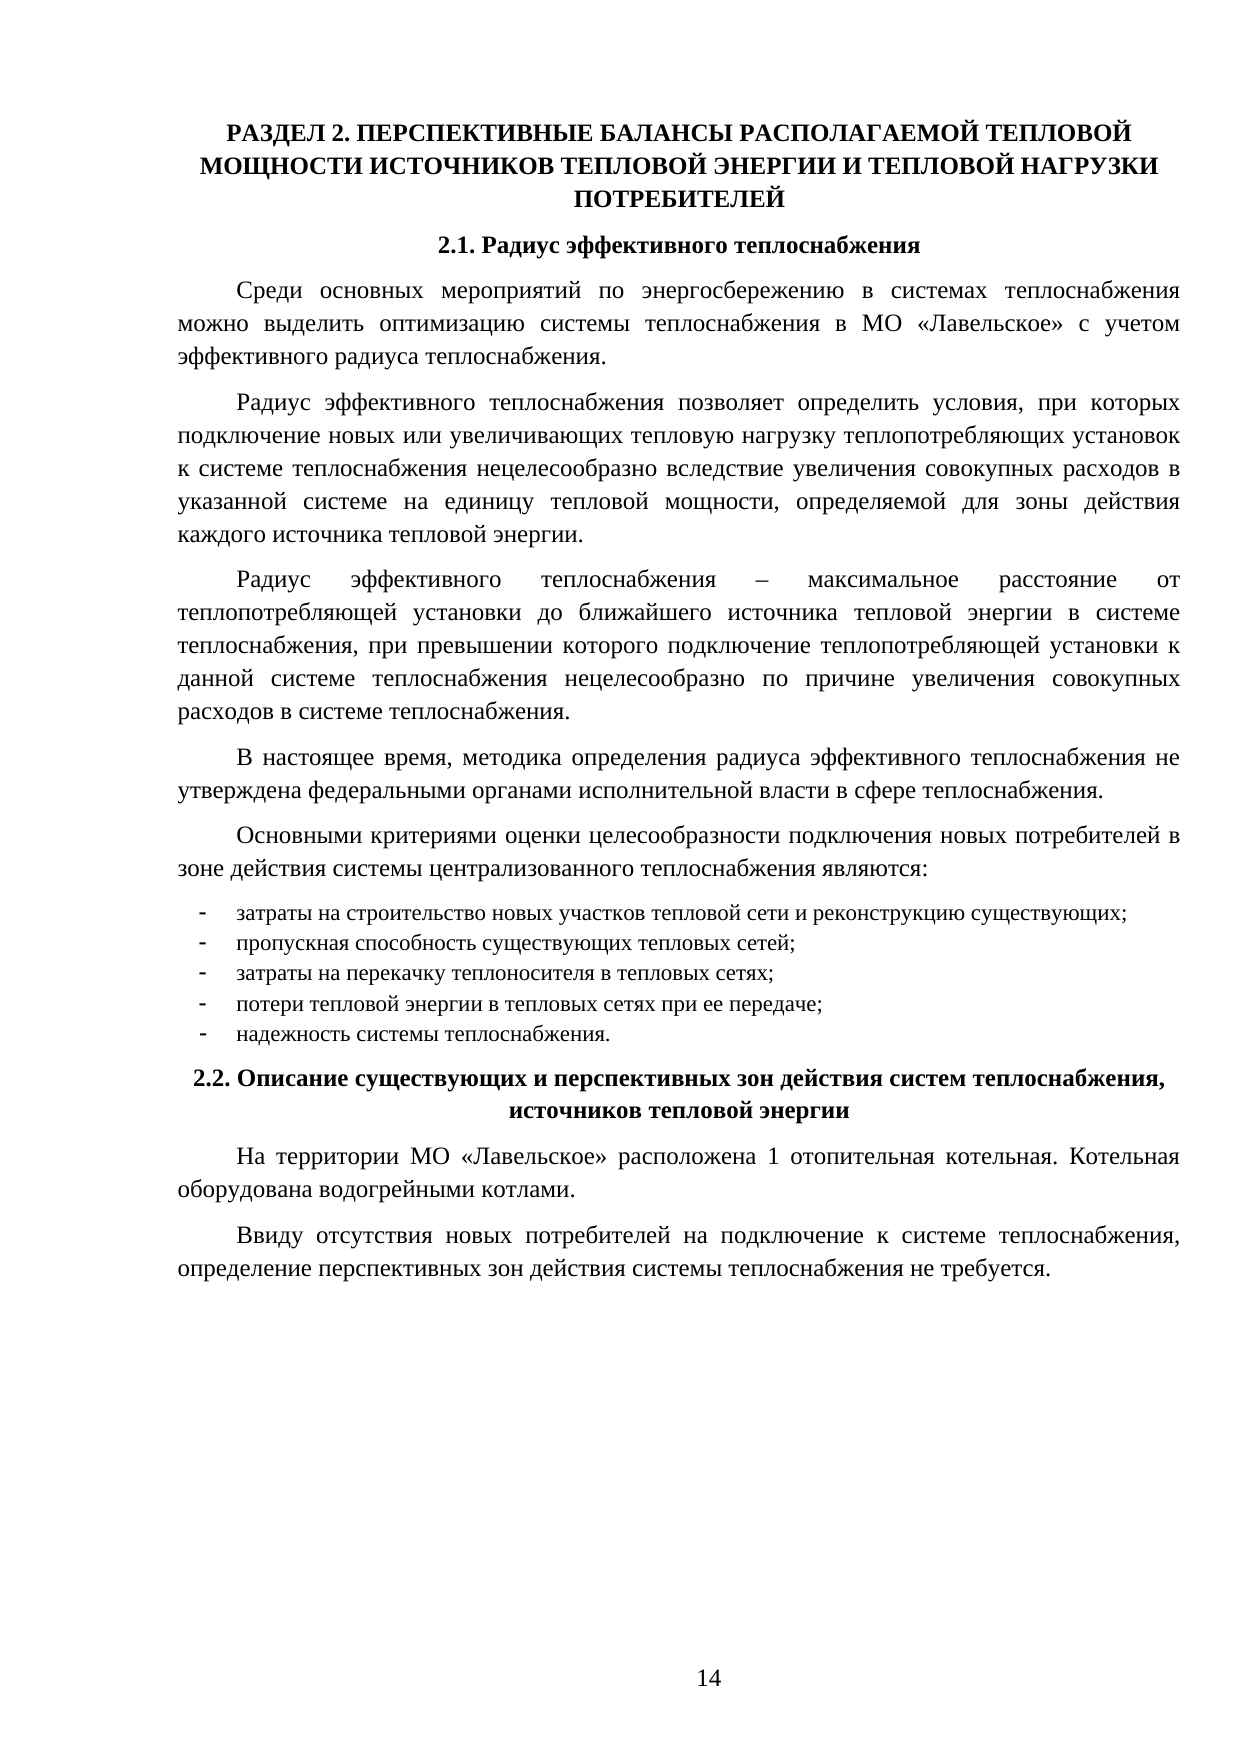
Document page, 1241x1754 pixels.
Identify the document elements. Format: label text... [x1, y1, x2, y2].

text Среди основных мероприятий по энергосбережению в системах теплоснабжения можно выделить оптимизацию системы теплоснабжения в МО «Лавельское» с учетом эффективного радиуса теплоснабжения. [177, 275, 1181, 370]
text 2.1. Радиус эффективного теплоснабжения [177, 230, 1181, 258]
text Ввиду отсутствия новых потребителей на подключение к системе теплоснабжения, определение перспективных зон действия системы теплоснабжения не требуется. [177, 1220, 1181, 1281]
list пропускная способность существующих тепловых сетей; [199, 929, 1181, 956]
list затраты на строительство новых участков тепловой сети и реконструкцию существующих; [199, 899, 1181, 925]
list надежность системы теплоснабжения. [199, 1020, 1181, 1046]
text В настоящее время, методика определения радиуса эффективного теплоснабжения не утверждена федеральными органами исполнительной власти в сфере теплоснабжения. [177, 742, 1181, 804]
subtitle РАЗДЕЛ 2. ПЕРСПЕКТИВНЫЕ БАЛАНСЫ РАСПОЛАГАЕМОЙ ТЕПЛОВОЙ МОЩНОСТИ ИСТОЧНИКОВ ТЕПЛОВОЙ ЭНЕРГИИ И ТЕПЛОВОЙ НАГРУЗКИ ПОТРЕБИТЕЛЕЙ [177, 118, 1181, 213]
text 2.2. Описание существующих и перспективных зон действия систем теплоснабжения, источников тепловой энергии [177, 1063, 1181, 1124]
text Основными критериями оценки целесообразности подключения новых потребителей в зоне действия системы централизованного теплоснабжения являются: [177, 821, 1181, 882]
list затраты на перекачку теплоносителя в тепловых сетях; [199, 959, 1181, 986]
text На территории МО «Лавельское» расположена 1 отопительная котельная. Котельная оборудована водогрейными котлами. [177, 1141, 1181, 1203]
text Радиус эффективного теплоснабжения – максимальное расстояние от теплопотребляющей установки до ближайшего источника тепловой энергии в системе теплоснабжения, при превышении которого подключение теплопотребляющей установки к данной системе теплоснабжения нецелесообразно по причине увеличения совокупных расходов в системе теплоснабжения. [177, 564, 1181, 725]
text Радиус эффективного теплоснабжения позволяет определить условия, при которых подключение новых или увеличивающих тепловую нагрузку теплопотребляющих установок к системе теплоснабжения нецелесообразно вследствие увеличения совокупных расходов в указанной системе на единицу тепловой мощности, определяемой для зоны действия каждого источника тепловой энергии. [177, 387, 1181, 548]
list потери тепловой энергии в тепловых сетях при ее передаче; [199, 990, 1181, 1016]
